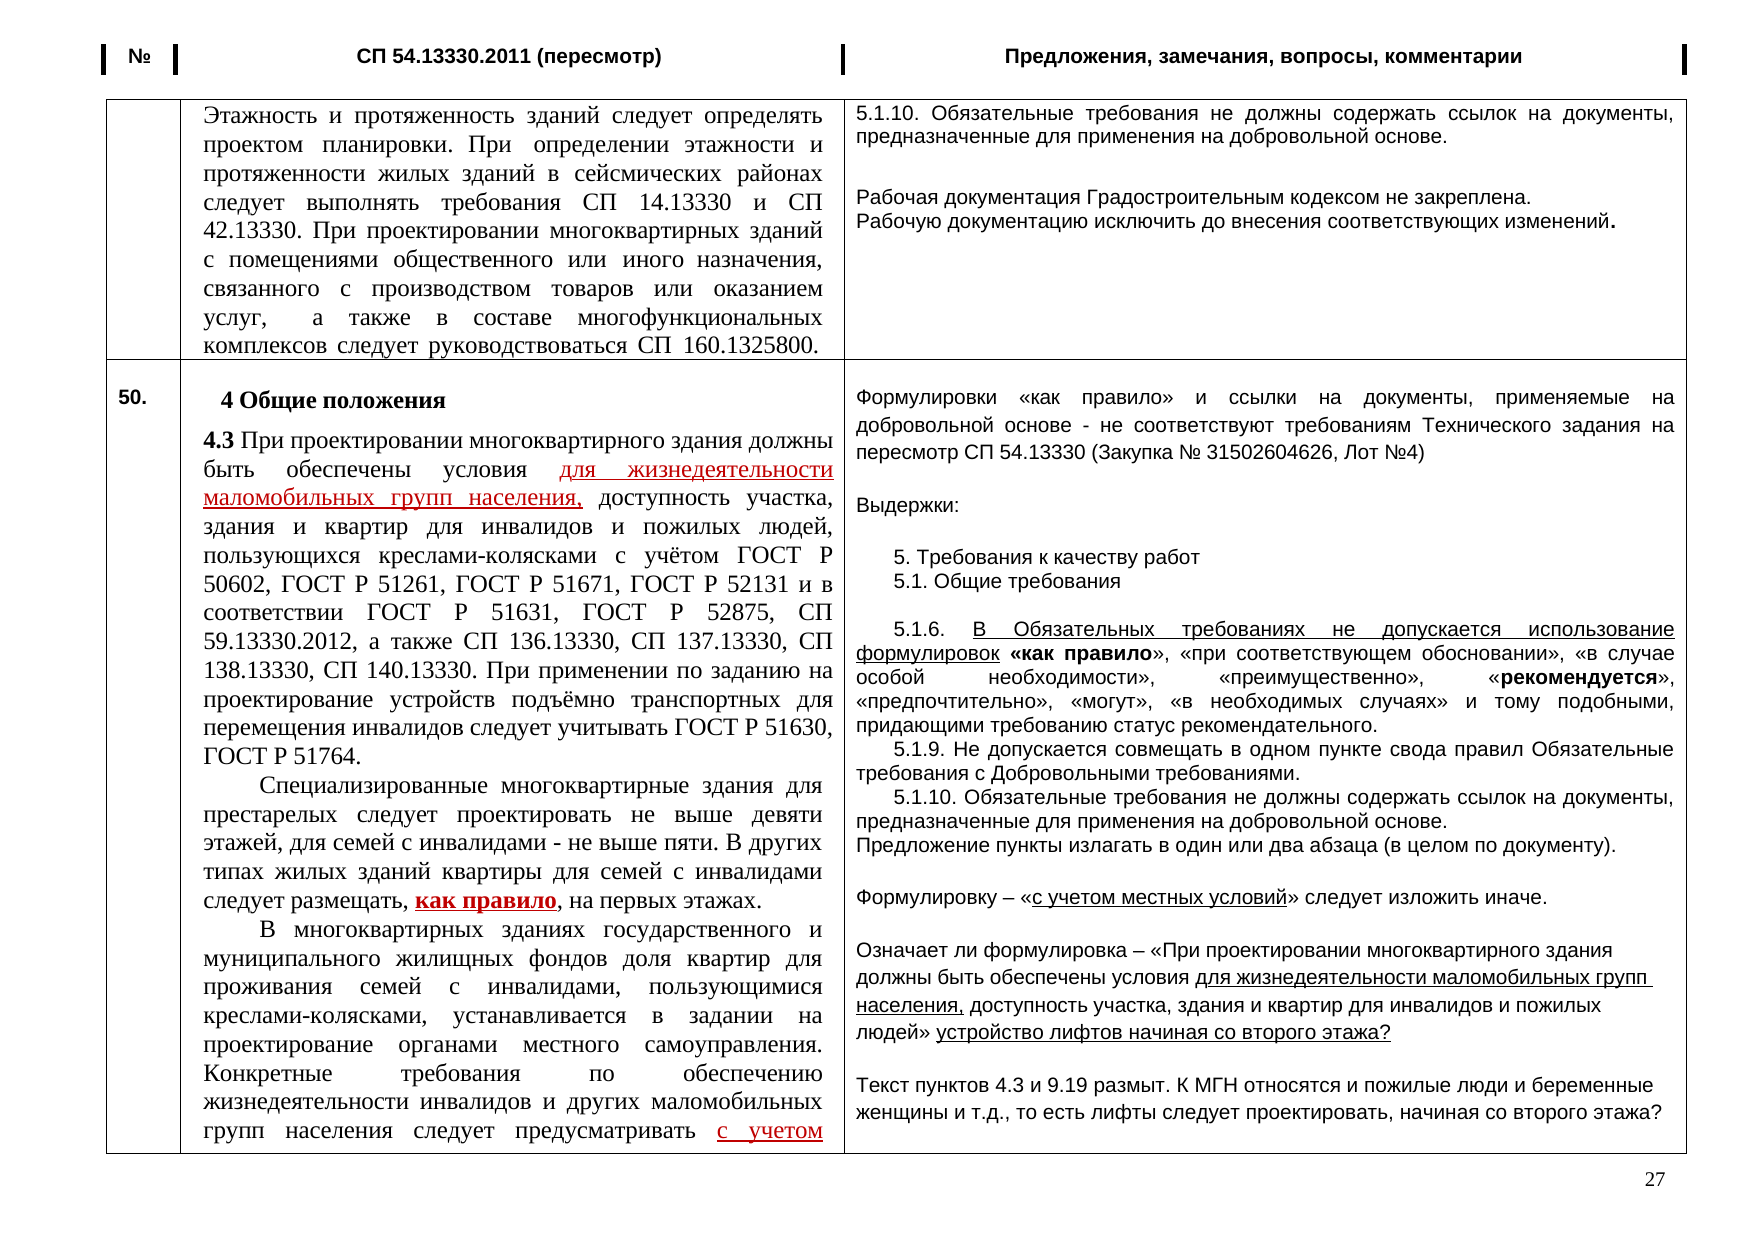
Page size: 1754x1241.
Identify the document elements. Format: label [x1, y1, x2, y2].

table_cell [107, 100, 180, 359]
table_cell [845, 100, 1686, 359]
table_cell [181, 100, 844, 359]
table_cell [107, 360, 180, 1153]
table_cell [181, 360, 844, 1153]
table_cell [845, 360, 1686, 1153]
